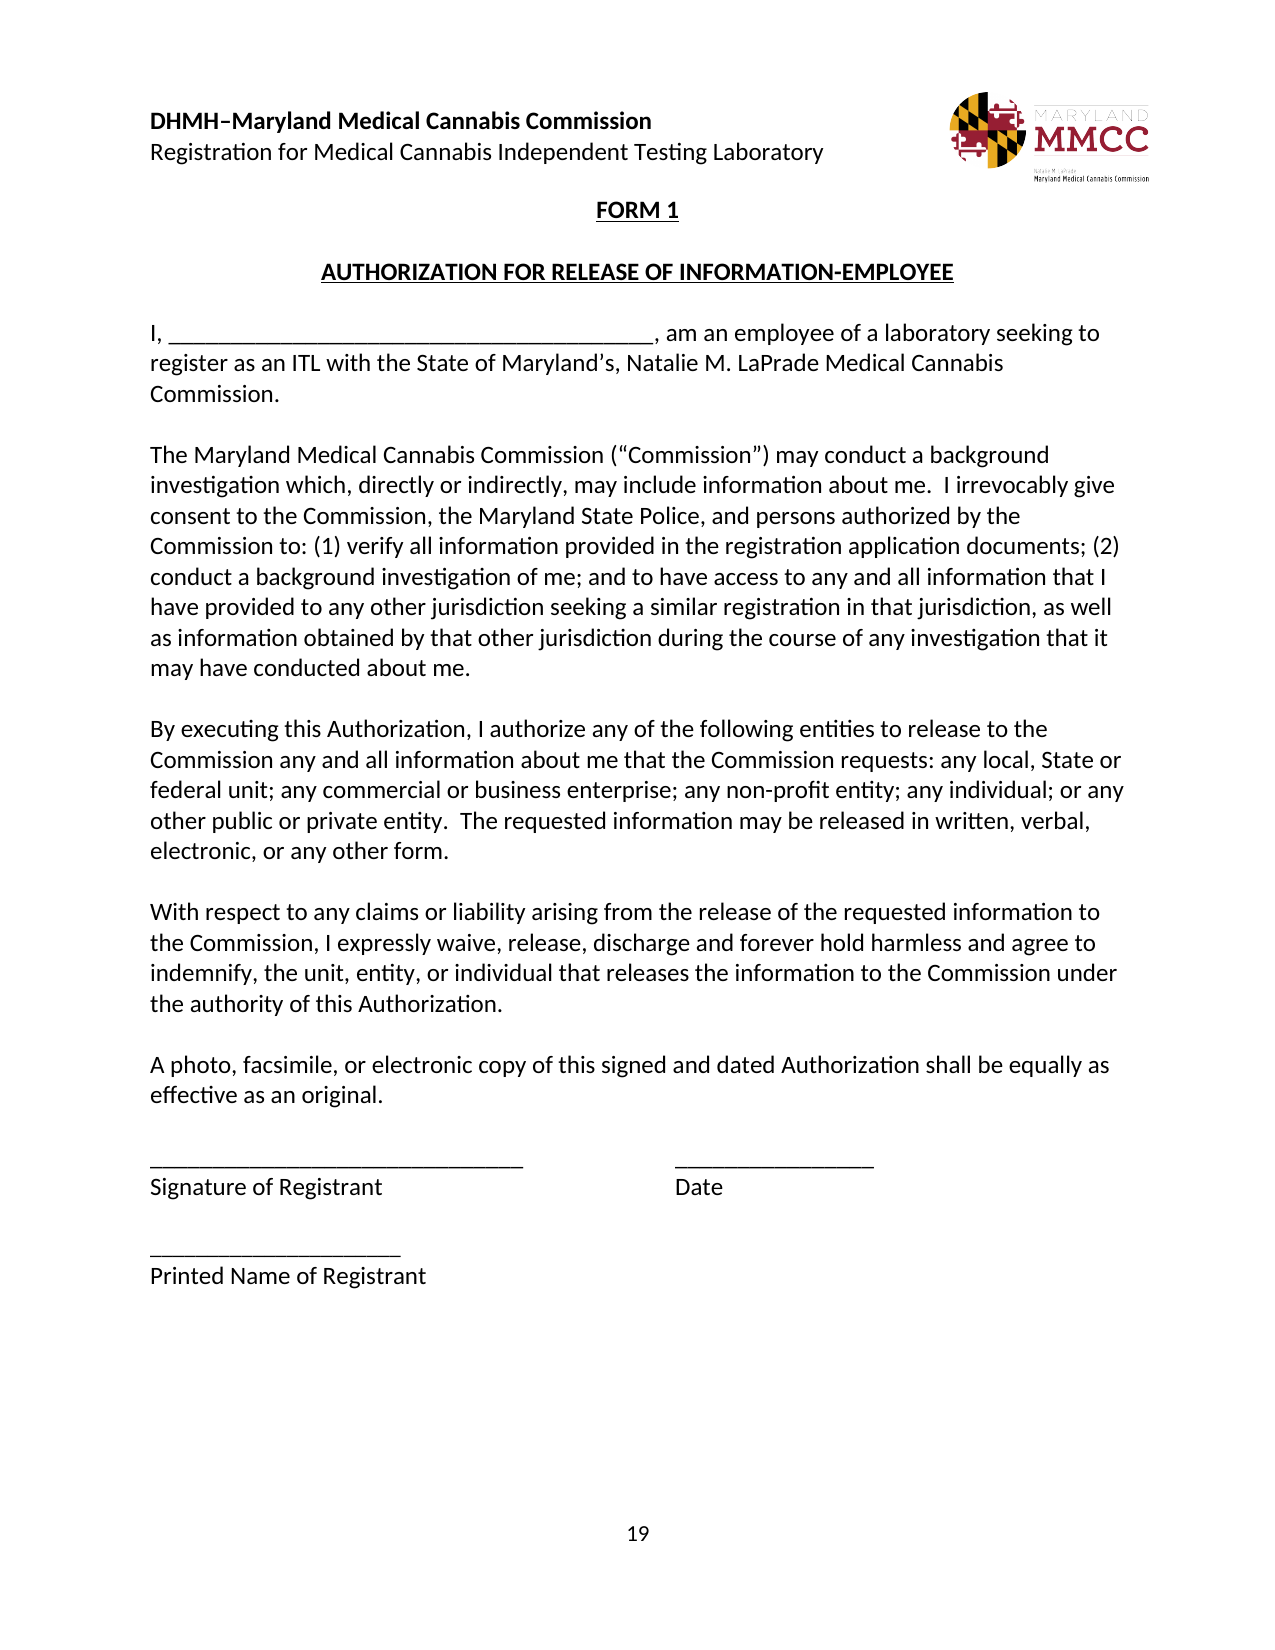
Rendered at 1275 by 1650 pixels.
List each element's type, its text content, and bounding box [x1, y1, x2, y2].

text Signature of Registrant Date [150, 1171, 1125, 1202]
text FORM 1 [150, 194, 1125, 225]
text By executing this Authorization, I authorize any of the following entities to release to the Commission any and all information about me that the Commission requests: any local, State or federal unit; any commercial or business enterprise; any non-profit entity; any individual; or any other public or private entity. The requested information may be released in written, verbal, electronic, or any other form. [150, 713, 1125, 866]
text AUTHORIZATION FOR RELEASE OF INFORMATION-EMPLOYEE [150, 256, 1125, 286]
picture [943, 86, 1154, 189]
text ______________________________ [150, 1141, 1125, 1171]
text I, , am an employee of a laboratory seeking to register as an ITL with the State of Maryland’s, Natalie M. LaPrade Medical Cannabis Commission. [150, 317, 1125, 408]
text Printed Name of Registrant [150, 1260, 1125, 1291]
text A photo, facsimile, or electronic copy of this signed and dated Authorization shall be equally as effective as an original. [150, 1049, 1125, 1110]
text The Maryland Medical Cannabis Commission (“Commission”) may conduct a background investigation which, directly or indirectly, may include information about me. I irrevocably give consent to the Commission, the Maryland State Police, and persons authorized by the Commission to: (1) verify all information provided in the registration application documents; (2) conduct a background investigation of me; and to have access to any and all information that I have provided to any other jurisdiction seeking a similar registration in that jurisdiction, as well as information obtained by that other jurisdiction during the course of any investigation that it may have conducted about me. [150, 439, 1125, 683]
text With respect to any claims or liability arising from the release of the requested information to the Commission, I expressly waive, release, discharge and forever hold harmless and agree to indemnify, the unit, entity, or individual that releases the information to the Commission under the authority of this Authorization. [150, 897, 1125, 1019]
